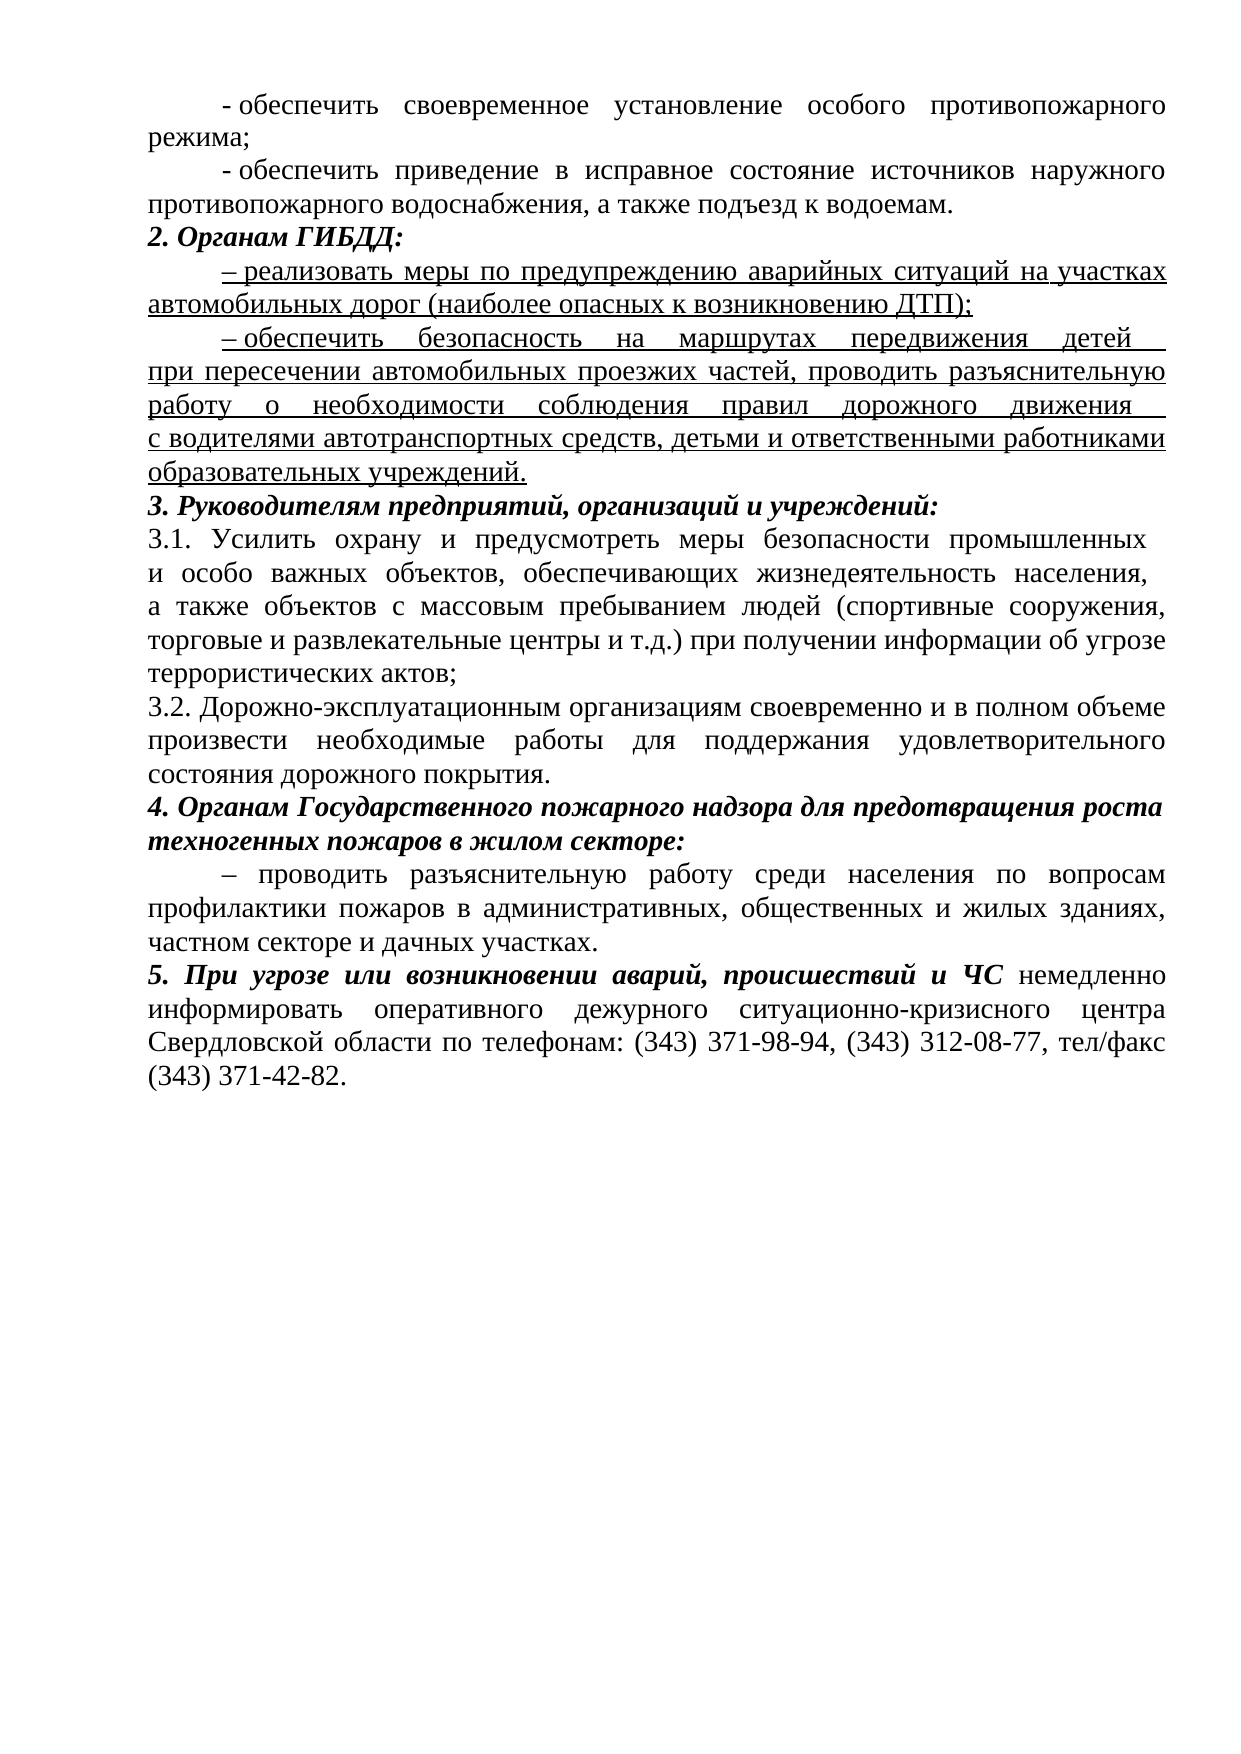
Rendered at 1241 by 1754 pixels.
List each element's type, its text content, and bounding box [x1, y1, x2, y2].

text 4. Органам Государственного пожарного надзора для предотвращения роста техногенных пожаров в жилом секторе: [148, 789, 1167, 857]
text - обеспечить своевременное установление особого противопожарного режима; [148, 89, 1167, 152]
text – обеспечить безопасность на маршрутах передвижения детей при пересечении автомобильных проезжих частей, проводить разъяснительную работу о необходимости соблюдения правил дорожного движения с водителями автотранспортных средств, детьми и ответственными работниками образовательных учреждений. [148, 320, 1167, 488]
text 3. Руководителям предприятий, организаций и учреждений: [148, 488, 1167, 521]
text 2. Органам ГИБДД: [148, 219, 1167, 253]
text – реализовать меры по предупреждению аварийных ситуаций на участках автомобильных дорог (наиболее опасных к возникновению ДТП); [148, 253, 1167, 320]
text 3.1. Усилить охрану и предусмотреть меры безопасности промышленных и особо важных объектов, обеспечивающих жизнедеятельность населения, а также объектов с массовым пребыванием людей (спортивные сооружения, торговые и развлекательные центры и т.д.) при получении информации об угрозе террористических актов; [148, 521, 1167, 689]
text 3.2. Дорожно-эксплуатационным организациям своевременно и в полном объеме произвести необходимые работы для поддержания удовлетворительного состояния дорожного покрытия. [148, 689, 1167, 789]
text - обеспечить приведение в исправное состояние источников наружного противопожарного водоснабжения, а также подъезд к водоемам. [148, 152, 1167, 219]
text – проводить разъяснительную работу среди населения по вопросам профилактики пожаров в административных, общественных и жилых зданиях, частном секторе и дачных участках. [148, 857, 1167, 957]
text 5. При угрозе или возникновении аварий, происшествий и ЧС немедленно информировать оперативного дежурного ситуационно-кризисного центра Свердловской области по телефонам: (343) 371-98-94, (343) 312-08-77, тел/факс (343) 371-42-82. [148, 957, 1167, 1091]
